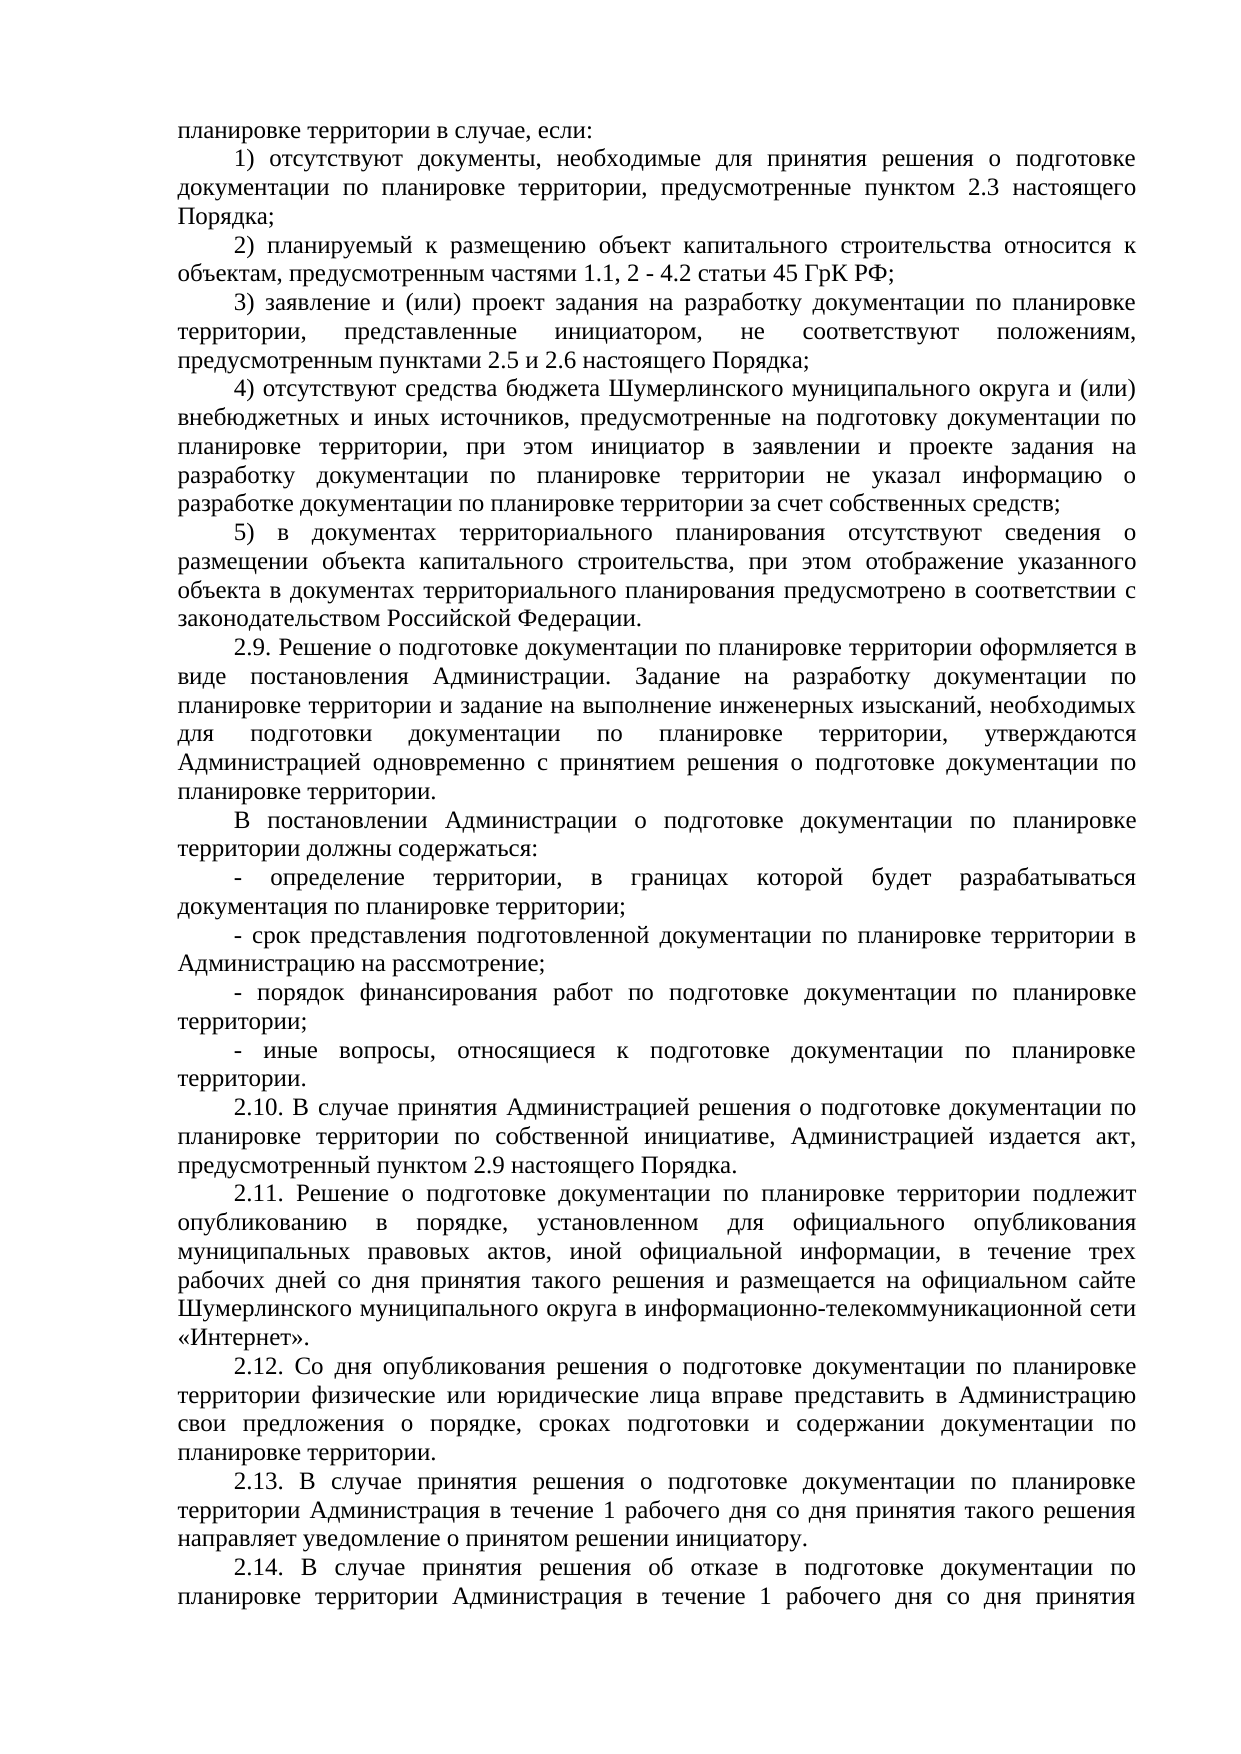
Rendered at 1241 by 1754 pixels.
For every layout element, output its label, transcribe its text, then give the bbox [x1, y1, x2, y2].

text 2.9. Решение о подготовке документации по планировке территории оформляется в виде постановления Администрации. Задание на разработку документации по планировке территории и задание на выполнение инженерных изысканий, необходимых для подготовки документации по планировке территории, утверждаются Администрацией одновременно с принятием решения о подготовке документации по планировке территории. [177, 632, 1137, 805]
text - иные вопросы, относящиеся к подготовке документации по планировке территории. [177, 1035, 1137, 1092]
text - определение территории, в границах которой будет разрабатываться документация по планировке территории; [177, 862, 1137, 920]
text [177, 1552, 1137, 1610]
text 3) заявление и (или) проект задания на разработку документации по планировке территории, представленные инициатором, не соответствуют положениям, предусмотренным пунктами 2.5 и 2.6 настоящего Порядка; [177, 287, 1137, 373]
text 2.12. Со дня опубликования решения о подготовке документации по планировке территории физические или юридические лица вправе представить в Администрацию свои предложения о порядке, сроках подготовки и содержании документации по планировке территории. [177, 1351, 1137, 1466]
text 1) отсутствуют документы, необходимые для принятия решения о подготовке документации по планировке территории, предусмотренные пунктом 2.3 настоящего Порядка; [177, 143, 1137, 230]
text 2.10. В случае принятия Администрацией решения о подготовке документации по планировке территории по собственной инициативе, Администрацией издается акт, предусмотренный пунктом 2.9 настоящего Порядка. [177, 1092, 1137, 1178]
text - срок представления подготовленной документации по планировке территории в Администрацию на рассмотрение; [177, 920, 1137, 977]
text В постановлении Администрации о подготовке документации по планировке территории должны содержаться: [177, 805, 1137, 862]
text 2) планируемый к размещению объект капитального строительства относится к объектам, предусмотренным частями 1.1, 2 - 4.2 статьи 45 ГрК РФ; [177, 230, 1137, 287]
text 2.13. В случае принятия решения о подготовке документации по планировке территории Администрация в течение 1 рабочего дня со дня принятия такого решения направляет уведомление о принятом решении инициатору. [177, 1466, 1137, 1552]
text 2.11. Решение о подготовке документации по планировке территории подлежит опубликованию в порядке, установленном для официального опубликования муниципальных правовых актов, иной официальной информации, в течение трех рабочих дней со дня принятия такого решения и размещается на официальном сайте Шумерлинского муниципального округа в информационно-телекоммуникационной сети «Интернет». [177, 1178, 1137, 1351]
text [177, 115, 1137, 143]
text - порядок финансирования работ по подготовке документации по планировке территории; [177, 977, 1137, 1035]
text 4) отсутствуют средства бюджета Шумерлинского муниципального округа и (или) внебюджетных и иных источников, предусмотренные на подготовку документации по планировке территории, при этом инициатор в заявлении и проекте задания на разработку документации по планировке территории не указал информацию о разработке документации по планировке территории за счет собственных средств; [177, 373, 1137, 517]
text 5) в документах территориального планирования отсутствуют сведения о размещении объекта капитального строительства, при этом отображение указанного объекта в документах территориального планирования предусмотрено в соответствии с законодательством Российской Федерации. [177, 517, 1137, 632]
